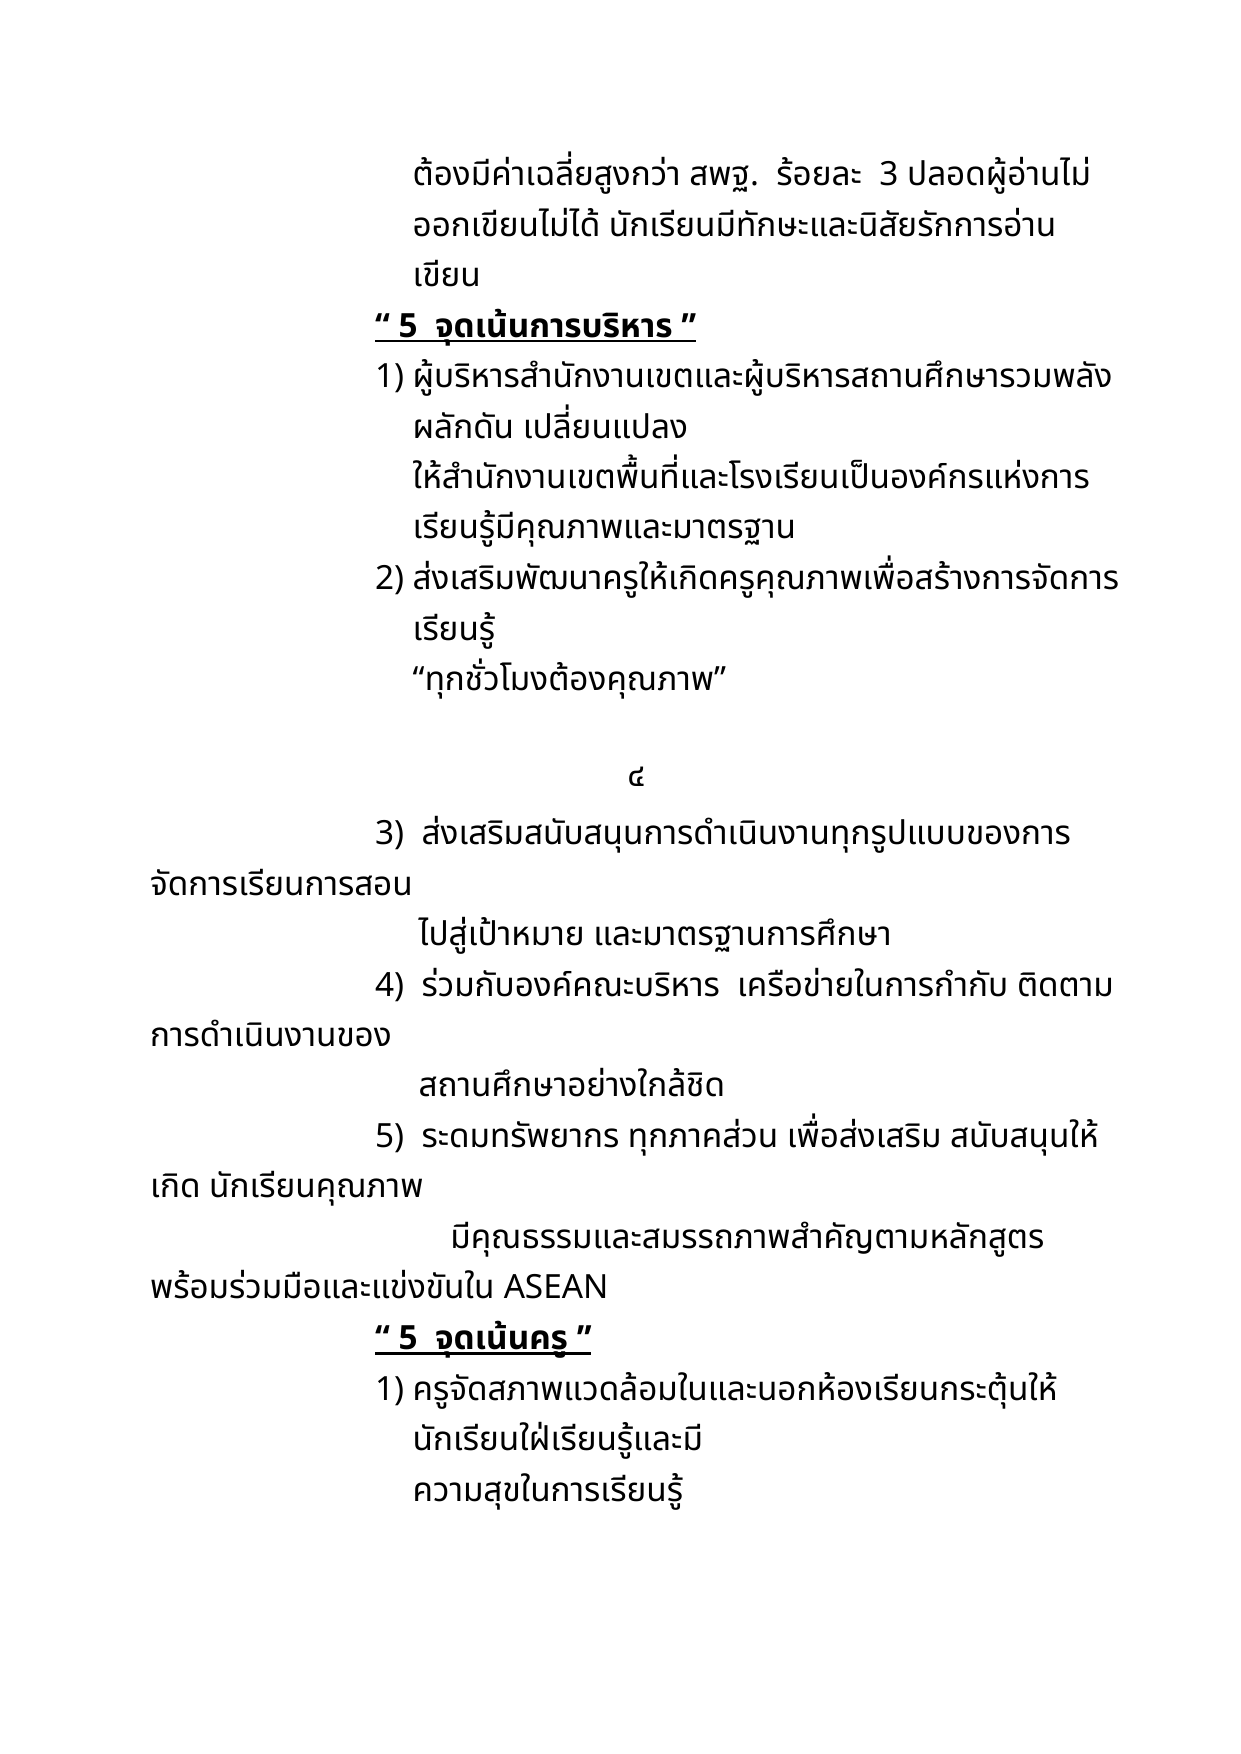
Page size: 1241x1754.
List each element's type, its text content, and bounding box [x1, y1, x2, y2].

text 5) ระดมทรัพยากร ทุกภาคส่วน เพื่อส่งเสริม สนับสนุนให้เกิด นักเรียนคุณภาพ [150, 1112, 1122, 1213]
text “ 5 จุดเน้นครู ” [150, 1314, 1122, 1364]
text ไปสู่เป้าหมาย และมาตรฐานการศึกษา [300, 910, 1122, 960]
list ครูจัดสภาพแวดล้อมในและนอกห้องเรียนกระตุ้นให้นักเรียนใฝ่เรียนรู้และมี [375, 1364, 1122, 1466]
list ความสุขในการเรียนรู้ [412, 1466, 1122, 1516]
text มีคุณธรรมและสมรรถภาพสำคัญตามหลักสูตรพร้อมร่วมมือและแข่งขันใน ASEAN [150, 1213, 1122, 1314]
list ให้สำนักงานเขตพื้นที่และโรงเรียนเป็นองค์กรแห่งการเรียนรู้มีคุณภาพและมาตรฐาน [412, 453, 1122, 554]
list ต้องมีค่าเฉลี่ยสูงกว่า สพฐ. ร้อยละ 3 ปลอดผู้อ่านไม่ออกเขียนไม่ได้ นักเรียนมีทักษะและนิสัยรักการอ่านเขียน [412, 150, 1122, 301]
list “ทุกชั่วโมงต้องคุณภาพ” [412, 655, 1122, 706]
text 3) ส่งเสริมสนับสนุนการดำเนินงานทุกรูปแบบของการจัดการเรียนการสอน [150, 809, 1122, 910]
text สถานศึกษาอย่างใกล้ชิด [150, 1061, 1122, 1112]
list ผู้บริหารสำนักงานเขตและผู้บริหารสถานศึกษารวมพลังผลักดัน เปลี่ยนแปลง [375, 352, 1122, 453]
text ๔ [150, 751, 1122, 801]
list ส่งเสริมพัฒนาครูให้เกิดครูคุณภาพเพื่อสร้างการจัดการเรียนรู้ [375, 554, 1122, 655]
text 4) ร่วมกับองค์คณะบริหาร เครือข่ายในการกำกับ ติดตามการดำเนินงานของ [150, 960, 1122, 1061]
text “ 5 จุดเน้นการบริหาร ” [159, 301, 1122, 352]
